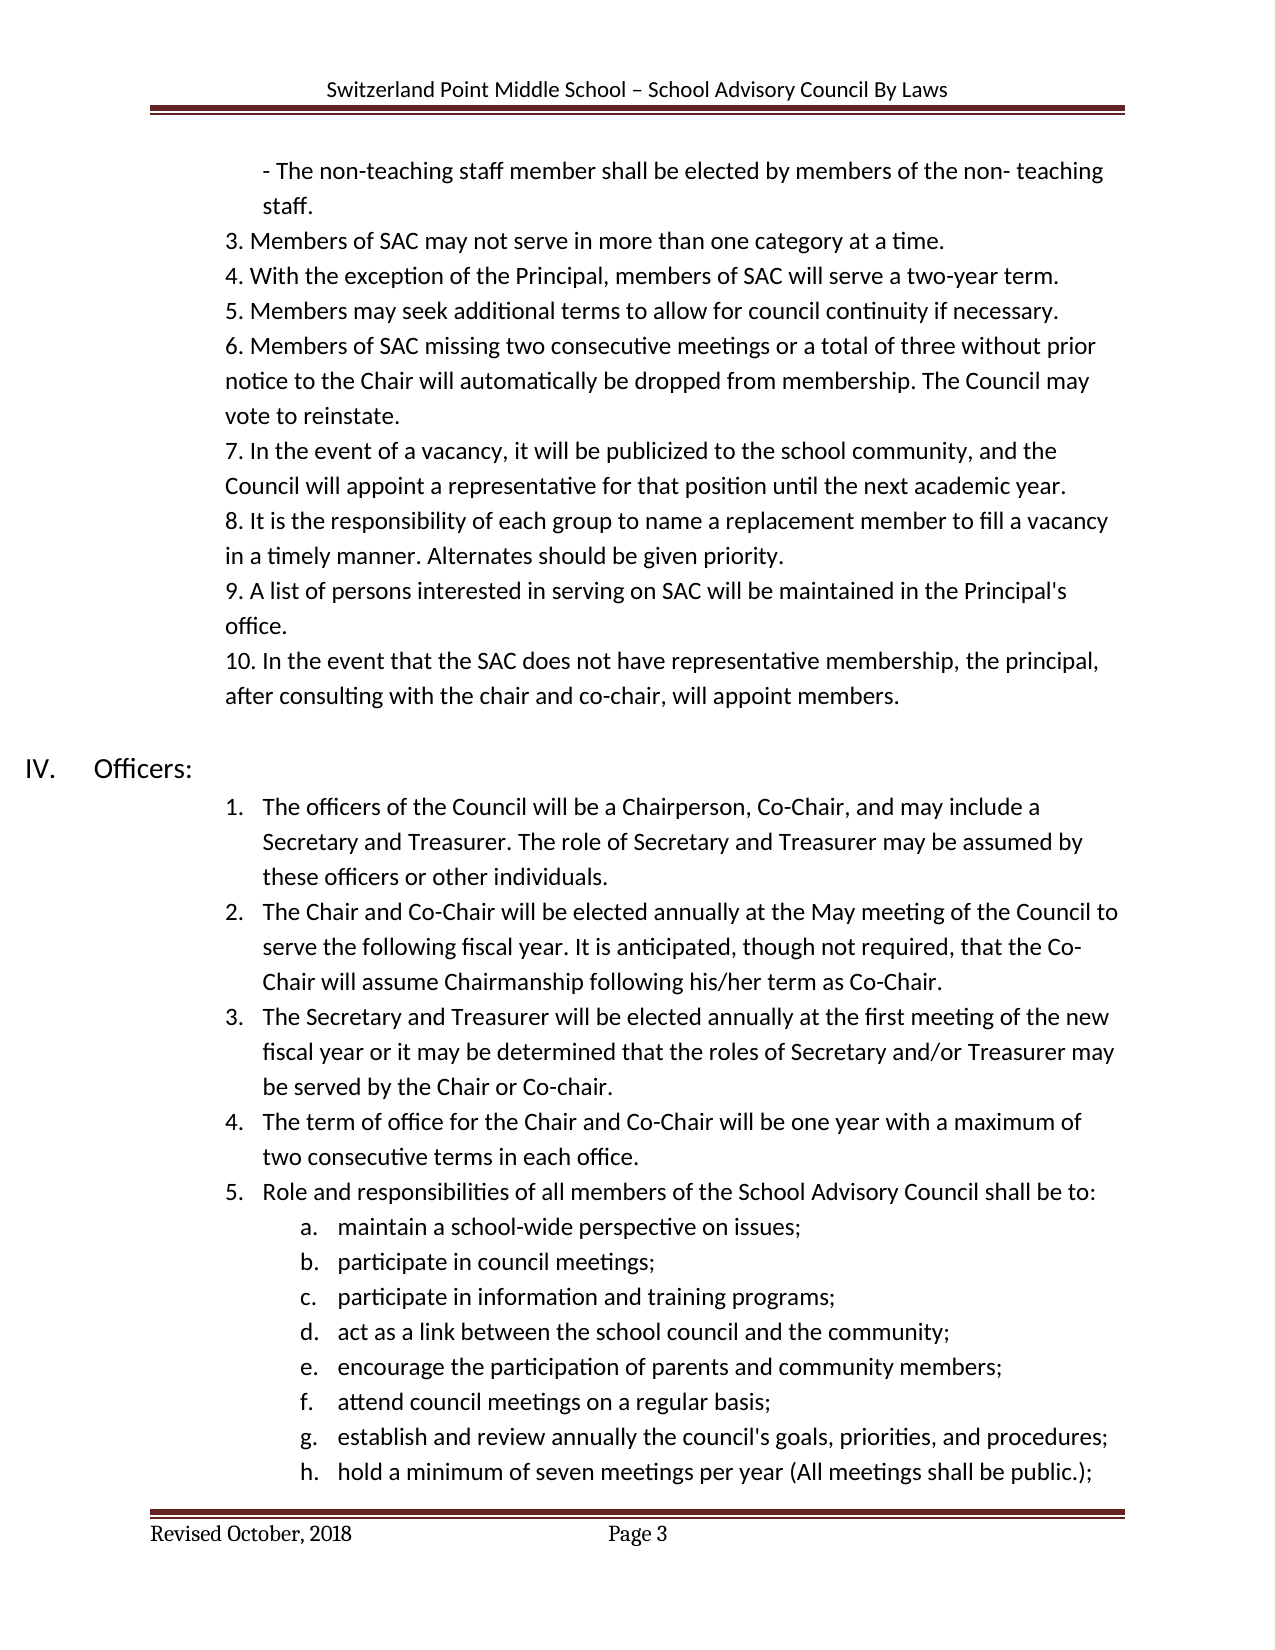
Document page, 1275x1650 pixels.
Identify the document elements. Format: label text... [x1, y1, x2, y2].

list 4. With the exception of the Principal, members of SAC will serve a two-year term. [225, 260, 1125, 291]
list attend council meetings on a regular basis; [300, 1386, 1125, 1417]
list The Secretary and Treasurer will be elected annually at the first meeting of the new fiscal year or it may be determined that the roles of Secretary and/or Treasurer may be served by the Chair or Co-chair. [225, 1001, 1125, 1102]
list Officers: [56, 750, 1125, 786]
list encourage the participation of parents and community members; [300, 1351, 1125, 1382]
list act as a link between the school council and the community; [300, 1316, 1125, 1347]
list hold a minimum of seven meetings per year (All meetings shall be public.); [300, 1456, 1125, 1487]
list 5. Members may seek additional terms to allow for council continuity if necessary. [225, 295, 1125, 326]
list 9. A list of persons interested in serving on SAC will be maintained in the Principal's office. [225, 575, 1125, 641]
list 8. It is the responsibility of each group to name a replacement member to fill a vacancy in a timely manner. Alternates should be given priority. [225, 505, 1125, 571]
list 6. Members of SAC missing two consecutive meetings or a total of three without prior notice to the Chair will automatically be dropped from membership. The Council may vote to reinstate. [225, 330, 1125, 431]
list maintain a school-wide perspective on issues; [300, 1211, 1125, 1242]
list The officers of the Council will be a Chairperson, Co-Chair, and may include a Secretary and Treasurer. The role of Secretary and Treasurer may be assumed by these officers or other individuals. [225, 791, 1125, 892]
list 7. In the event of a vacancy, it will be publicized to the school community, and the Council will appoint a representative for that position until the next academic year. [225, 435, 1125, 501]
list 10. In the event that the SAC does not have representative membership, the principal, after consulting with the chair and co-chair, will appoint members. [225, 645, 1125, 711]
list Role and responsibilities of all members of the School Advisory Council shall be to: [225, 1176, 1125, 1207]
list The term of office for the Chair and Co-Chair will be one year with a maximum of two consecutive terms in each office. [225, 1106, 1125, 1172]
list participate in council meetings; [300, 1246, 1125, 1277]
list The Chair and Co-Chair will be elected annually at the May meeting of the Council to serve the following fiscal year. It is anticipated, though not required, that the Co-Chair will assume Chairmanship following his/her term as Co-Chair. [225, 896, 1125, 997]
list 3. Members of SAC may not serve in more than one category at a time. [225, 225, 1125, 256]
list participate in information and training programs; [300, 1281, 1125, 1312]
list - The non-teaching staff member shall be elected by members of the non- teaching staff. [262, 155, 1125, 221]
list establish and review annually the council's goals, priorities, and procedures; [300, 1421, 1125, 1452]
